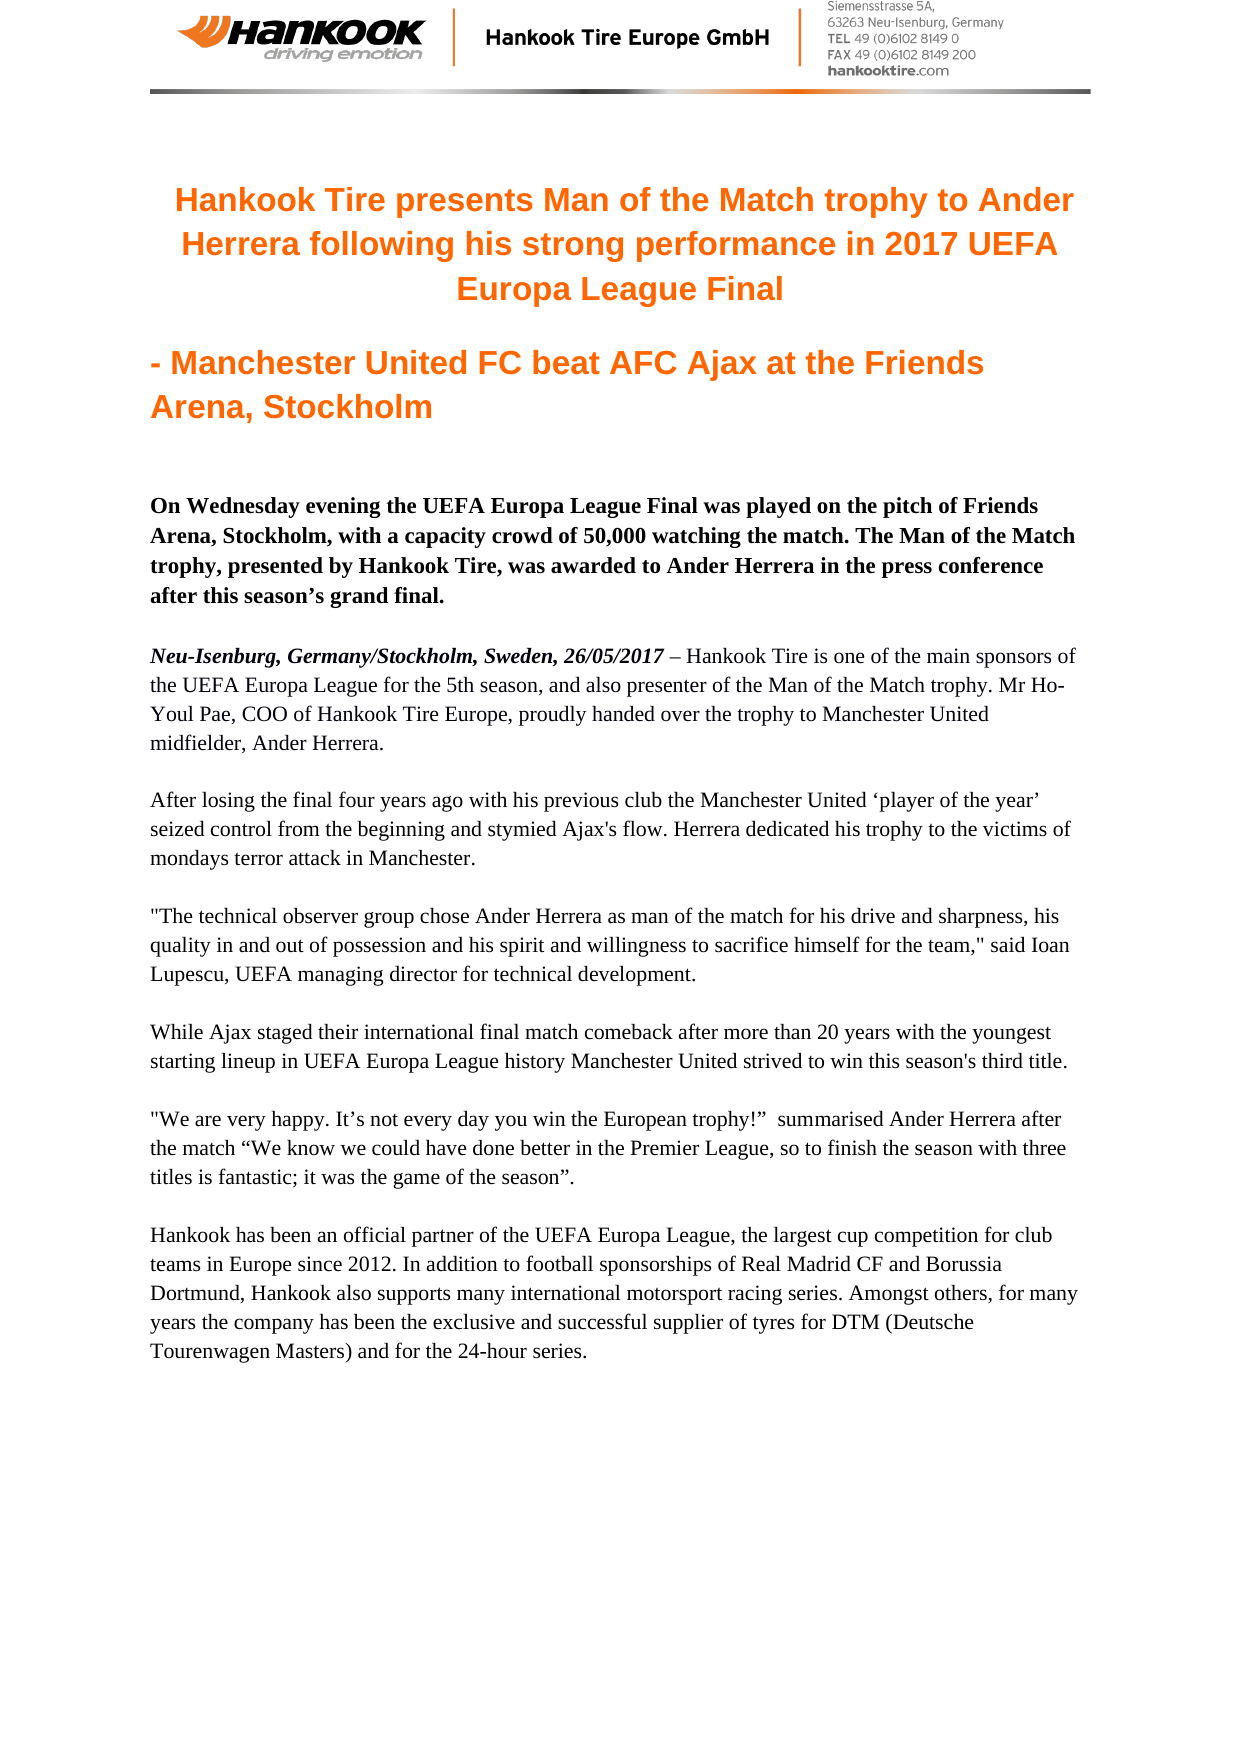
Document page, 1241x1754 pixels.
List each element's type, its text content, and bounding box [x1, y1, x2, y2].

text "We are very happy. It’s not every day you win the European trophy!” summarised Ander Herrera after the match “We know we could have done better in the Premier League, so to finish the season with three titles is fantastic; it was the game of the season”. [150, 1106, 1090, 1189]
picture [150, 0, 1091, 94]
text Neu-Isenburg, Germany/Stockholm, Sweden, 26/05/2017 – Hankook Tire is one of the main sponsors of the UEFA Europa League for the 5th season, and also presenter of the Man of the Match trophy. Mr Ho-Youl Pae, COO of Hankook Tire Europe, proudly handed over the trophy to Manchester United midfielder, Ander Herrera. [150, 643, 1090, 755]
text On Wednesday evening the UEFA Europa League Final was played on the pitch of Friends Arena, Stockholm, with a capacity crowd of 50,000 watching the match. The Man of the Match trophy, presented by Hankook Tire, was awarded to Ander Herrera in the press conference after this season’s grand final. [150, 492, 1090, 609]
text After losing the final four years ago with his previous club the Manchester United ‘player of the year’ seized control from the beginning and stymied Ajax's flow. Herrera dedicated his trophy to the victims of mondays terror attack in Manchester. [150, 787, 1090, 871]
text While Ajax staged their international final match comeback after more than 20 years with the youngest starting lineup in UEFA Europa League history Manchester United strived to win this season's third title. [150, 1019, 1090, 1073]
text Hankook Tire presents Man of the Match trophy to Ander Herrera following his strong performance in 2017 UEFA Europa League Final [150, 180, 1090, 307]
text "The technical observer group chose Ander Herrera as man of the match for his drive and sharpness, his quality in and out of possession and his spirit and willingness to sacrifice himself for the team," said Ioan Lupescu, UEFA managing director for technical development. [150, 903, 1090, 986]
text Hankook has been an official partner of the UEFA Europa League, the largest cup competition for club teams in Europe since 2012. In addition to football sponsorships of Real Madrid CF and Borussia Dortmund, Hankook also supports many international motorsport racing series. Amongst others, for many years the company has been the exclusive and successful supplier of tyres for DTM (Deutsche Tourenwagen Masters) and for the 24-hour series. [150, 1222, 1090, 1363]
text - Manchester United FC beat AFC Ajax at the Friends Arena, Stockholm [150, 343, 1090, 426]
